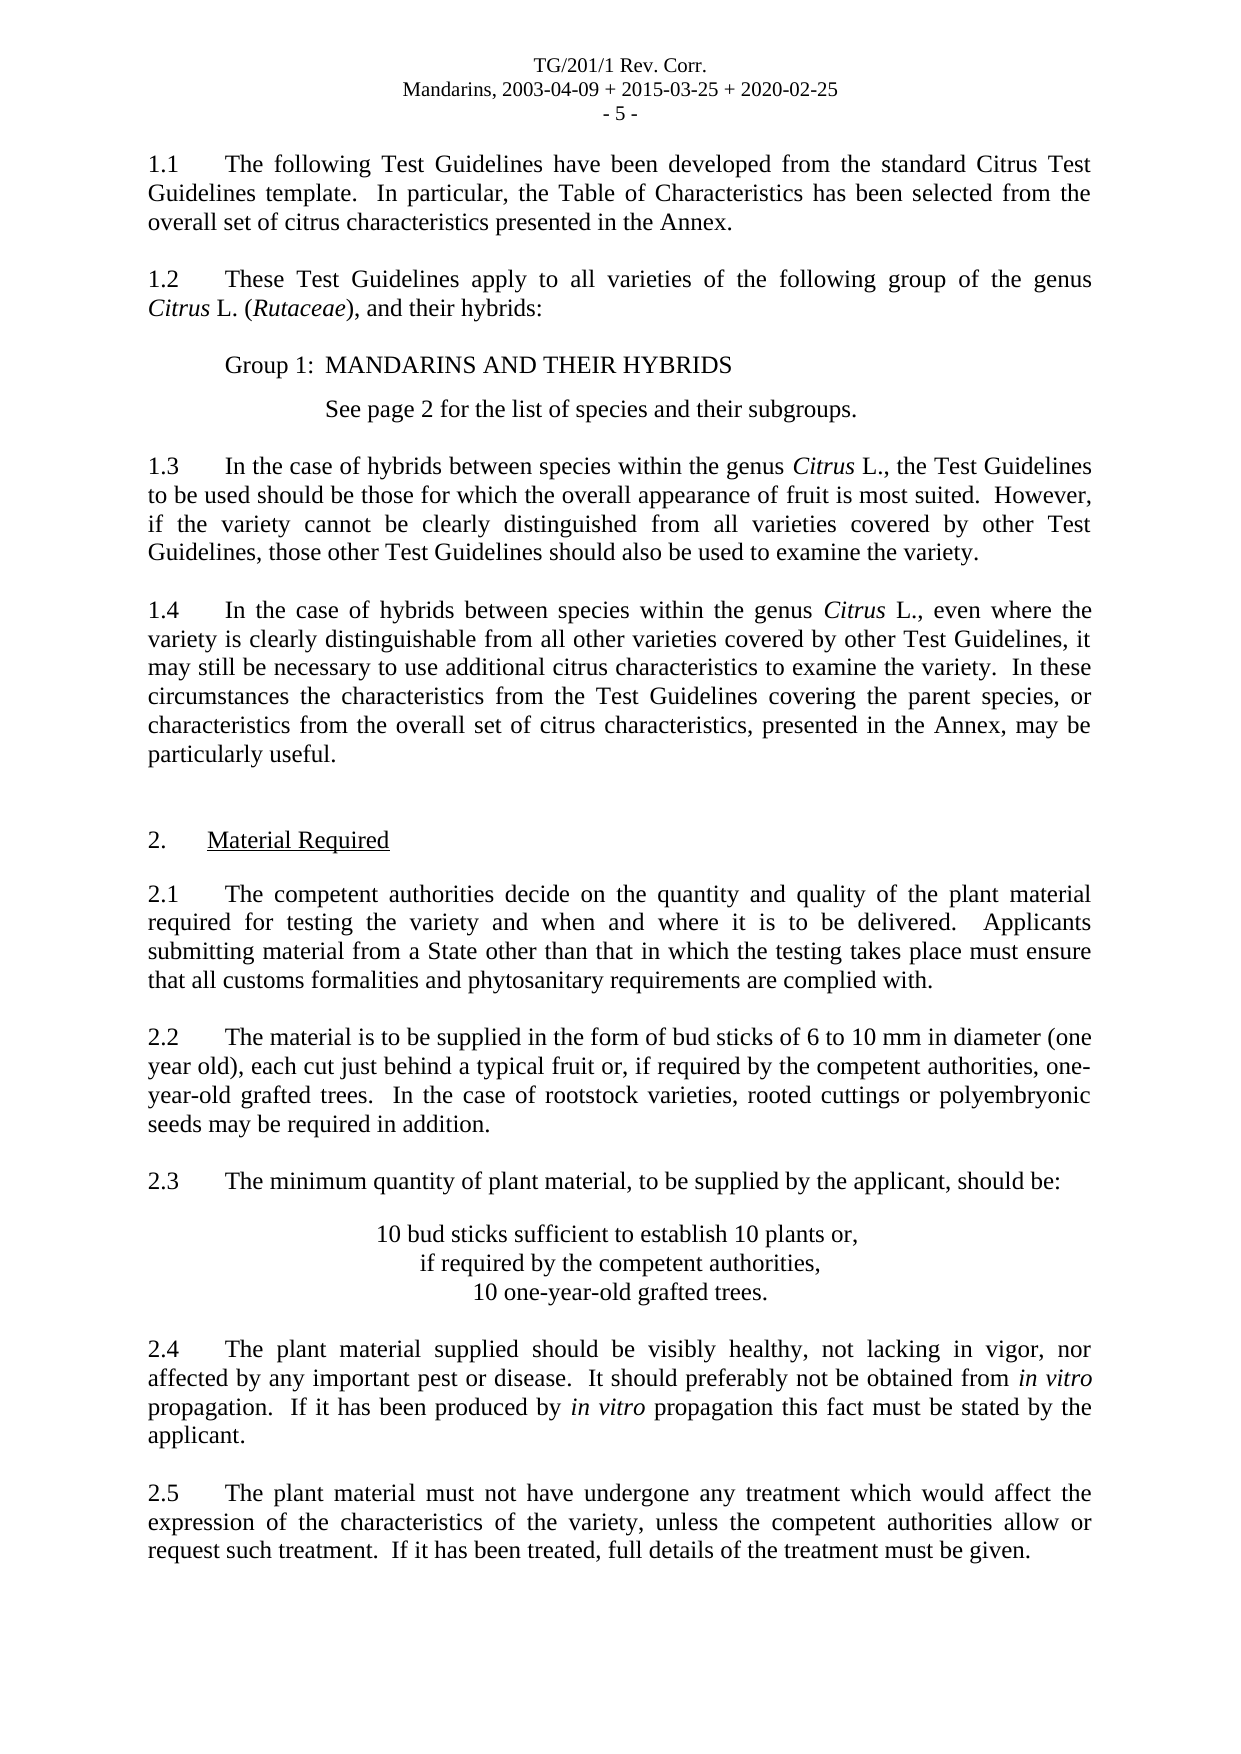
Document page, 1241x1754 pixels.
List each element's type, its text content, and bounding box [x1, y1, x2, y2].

text 2.1 The competent authorities decide on the quantity and quality of the plant material required for testing the variety and when and where it is to be delivered. Applicants submitting material from a State other than that in which the testing takes place must ensure that all customs formalities and phytosanitary requirements are complied with. [148, 879, 1092, 994]
text 2.5 The plant material must not have undergone any treatment which would affect the expression of the characteristics of the variety, unless the competent authorities allow or request such treatment. If it has been treated, full details of the treatment must be given. [148, 1478, 1092, 1564]
text 1.2 These Test Guidelines apply to all varieties of the following group of the genus Citrus L. (Rutaceae), and their hybrids: [148, 264, 1092, 322]
text 2.2 The material is to be supplied in the form of bud sticks of 6 to 10 mm in diameter (one year old), each cut just behind a typical fruit or, if required by the competent authorities, one-year-old grafted trees. In the case of rootstock varieties, rooted cuttings or polyembryonic seeds may be required in addition. [148, 1022, 1092, 1137]
text See page 2 for the list of species and their subgroups. [224, 394, 1092, 422]
subtitle Material Required [148, 825, 1092, 854]
text 1.3 In the case of hybrids between species within the genus Citrus L., the Test Guidelines to be used should be those for which the overall appearance of fruit is most suited. However, if the variety cannot be clearly distinguished from all varieties covered by other Test Guidelines, those other Test Guidelines should also be used to examine the variety. [148, 451, 1092, 566]
text 10 bud sticks sufficient to establish 10 plants or, if required by the competent authorities, 10 one-year-old grafted trees. [148, 1219, 1093, 1305]
text 2.4 The plant material supplied should be visibly healthy, not lacking in vigor, nor affected by any important pest or disease. It should preferably not be obtained from in vitro propagation. If it has been produced by in vitro propagation this fact must be stated by the applicant. [148, 1334, 1092, 1449]
text 1.4 In the case of hybrids between species within the genus Citrus L., even where the variety is clearly distinguishable from all other varieties covered by other Test Guidelines, it may still be necessary to use additional citrus characteristics to examine the variety. In these circumstances the characteristics from the Test Guidelines covering the parent species, or characteristics from the overall set of citrus characteristics, presented in the Annex, may be particularly useful. [148, 595, 1092, 767]
text Group 1: MANDARINS AND THEIR HYBRIDS [224, 351, 1092, 379]
text 2.3 The minimum quantity of plant material, to be supplied by the applicant, should be: [148, 1166, 1092, 1195]
text 1.1 The following Test Guidelines have been developed from the standard Citrus Test Guidelines template. In particular, the Table of Characteristics has been selected from the overall set of citrus characteristics presented in the Annex. [148, 149, 1092, 236]
